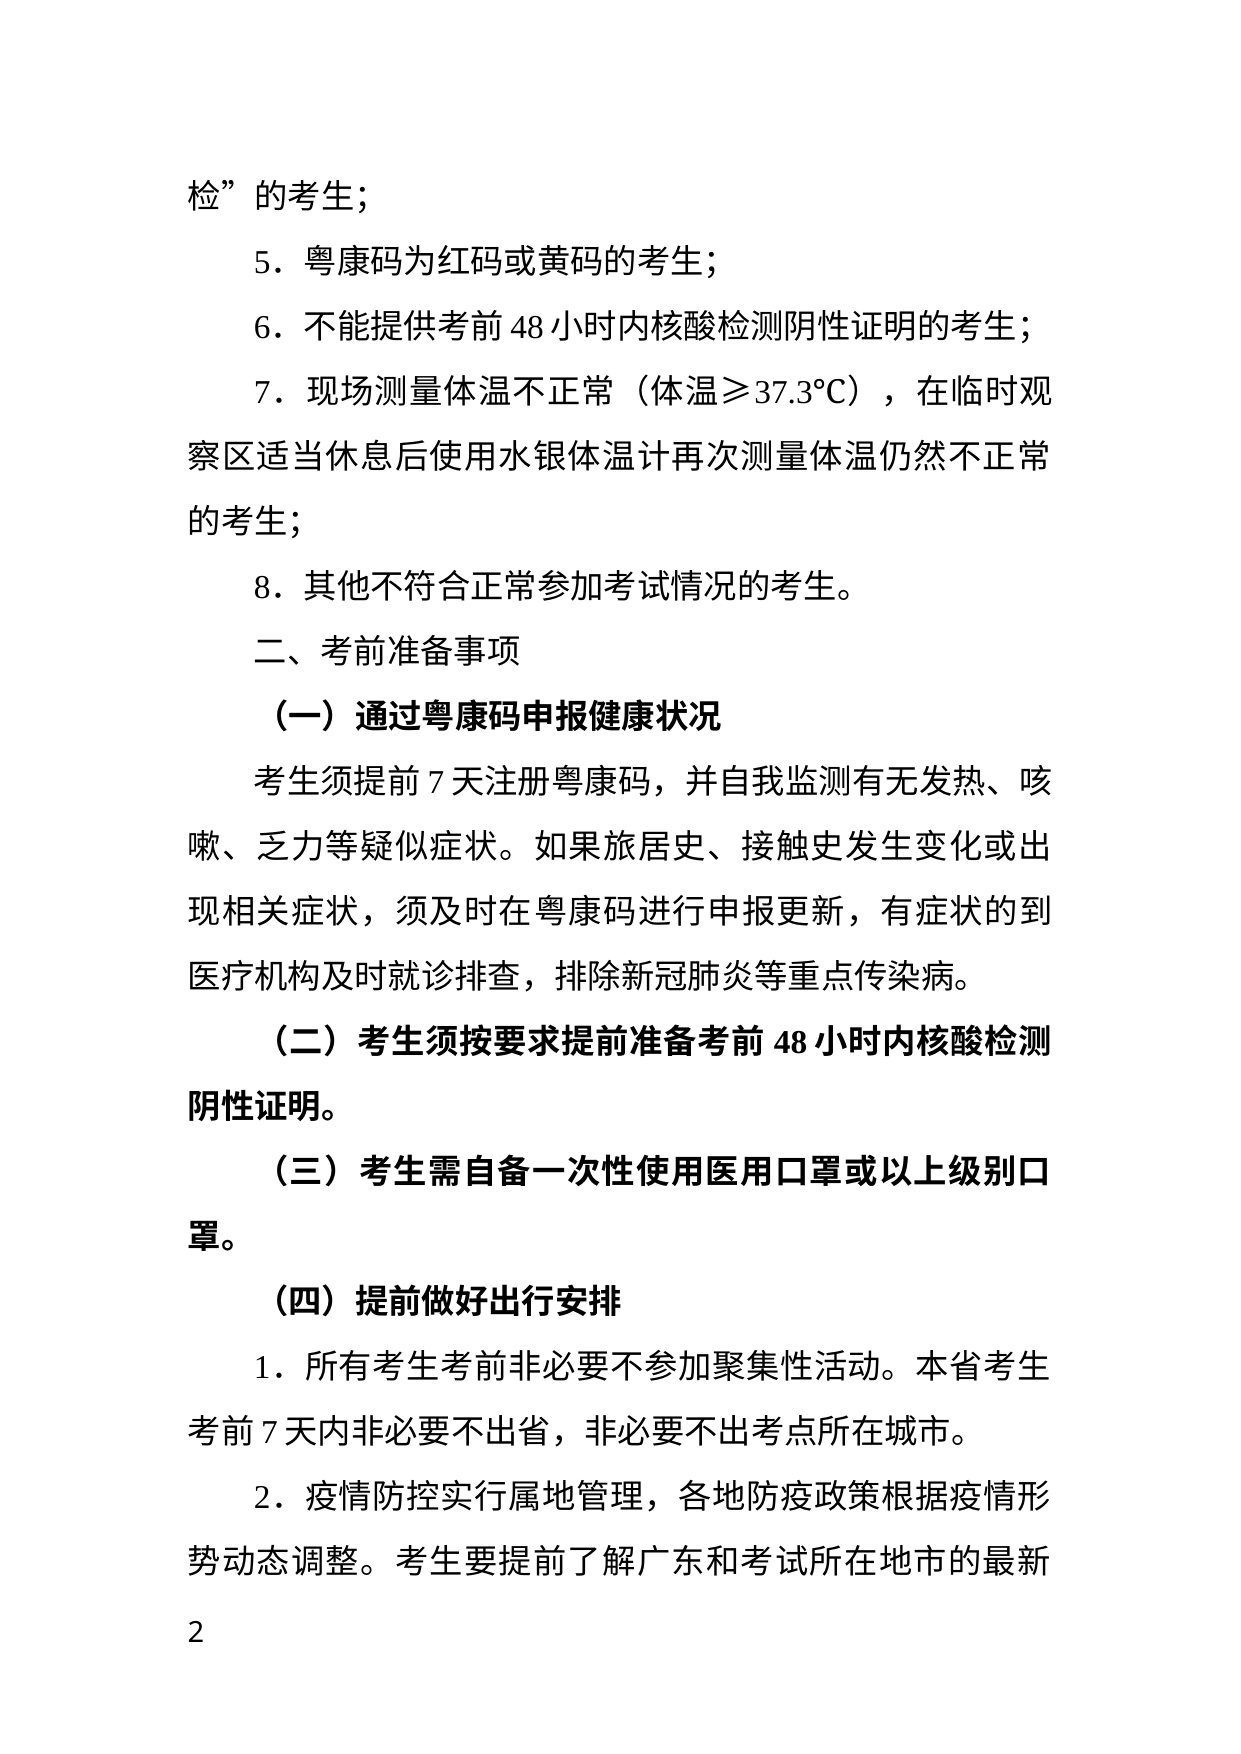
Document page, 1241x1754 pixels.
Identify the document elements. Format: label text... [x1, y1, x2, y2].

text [187, 1462, 1053, 1592]
text 考生须提前7天注册粤康码，并自我监测有无发热、咳嗽、乏力等疑似症状。如果旅居史、接触史发生变化或出现相关症状，须及时在粤康码进行申报更新，有症状的到医疗机构及时就诊排查，排除新冠肺炎等重点传染病。 [187, 747, 1053, 1007]
text 5．粤康码为红码或黄码的考生； [187, 227, 1053, 292]
text 8．其他不符合正常参加考试情况的考生。 [187, 552, 1053, 617]
text 1．所有考生考前非必要不参加聚集性活动。本省考生考前7天内非必要不出省，非必要不出考点所在城市。 [187, 1332, 1053, 1462]
text 二、考前准备事项 [187, 617, 1053, 682]
text 6．不能提供考前48小时内核酸检测阴性证明的考生； [187, 292, 1053, 357]
text （四）提前做好出行安排 [187, 1267, 1053, 1332]
text 7．现场测量体温不正常（体温≥37.3℃），在临时观察区适当休息后使用水银体温计再次测量体温仍然不正常的考生； [187, 357, 1053, 552]
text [187, 162, 1053, 227]
text （二）考生须按要求提前准备考前48小时内核酸检测阴性证明。 [187, 1007, 1053, 1137]
text （一）通过粤康码申报健康状况 [187, 682, 1053, 747]
text （三）考生需自备一次性使用医用口罩或以上级别口罩。 [187, 1137, 1053, 1267]
